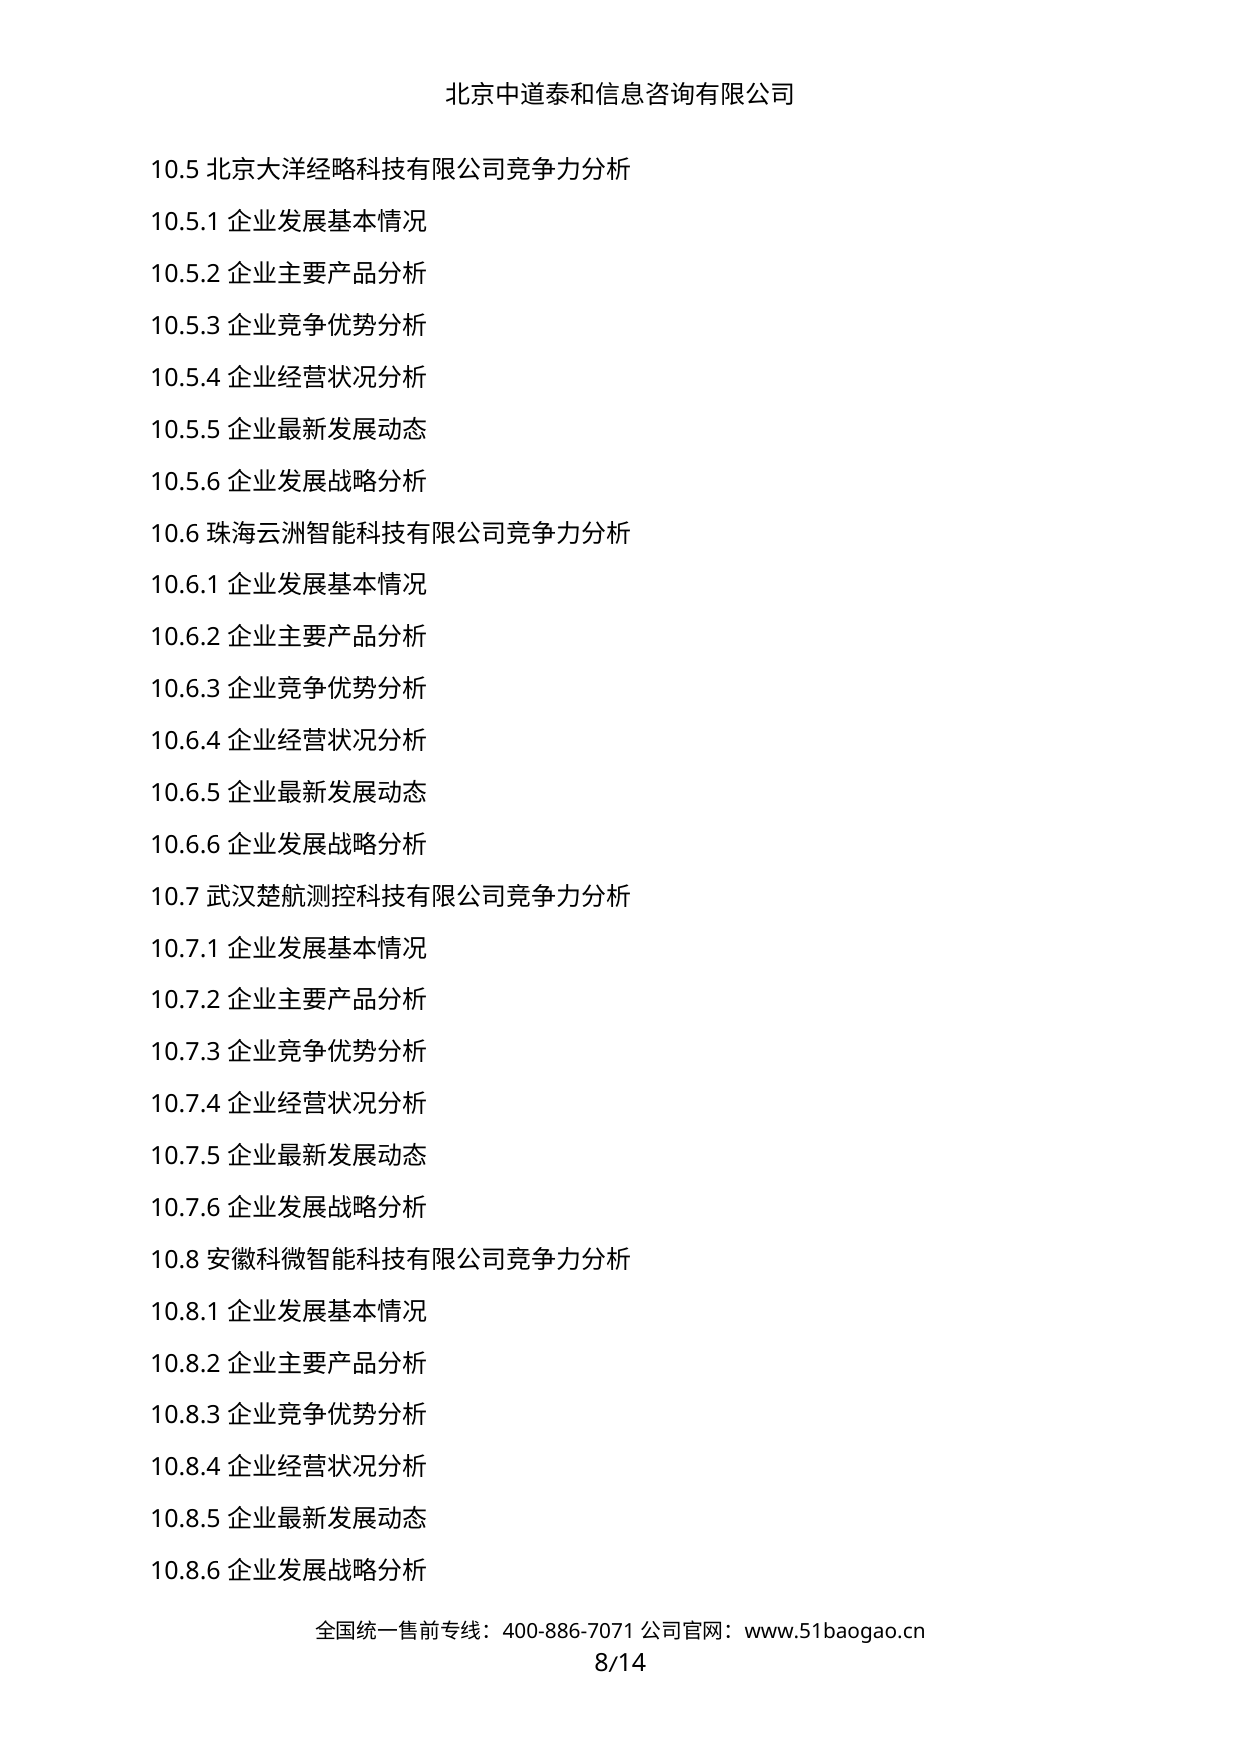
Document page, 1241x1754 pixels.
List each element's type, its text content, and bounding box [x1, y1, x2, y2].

text 10.6.2 企业主要产品分析 [150, 617, 1090, 653]
text 10.8.4 企业经营状况分析 [150, 1447, 1090, 1483]
text 10.5.2 企业主要产品分析 [150, 254, 1090, 290]
text 10.7.2 企业主要产品分析 [150, 980, 1090, 1016]
text 10.7 武汉楚航测控科技有限公司竞争力分析 [150, 876, 1090, 912]
text 10.5.3 企业竞争优势分析 [150, 306, 1090, 342]
text 10.8 安徽科微智能科技有限公司竞争力分析 [150, 1239, 1090, 1276]
text 10.8.6 企业发展战略分析 [150, 1551, 1090, 1587]
text 10.5.1 企业发展基本情况 [150, 202, 1090, 238]
text 10.7.3 企业竞争优势分析 [150, 1032, 1090, 1068]
text 10.5.4 企业经营状况分析 [150, 357, 1090, 394]
text 10.5.6 企业发展战略分析 [150, 461, 1090, 497]
text 10.6.5 企业最新发展动态 [150, 772, 1090, 809]
text 10.6.4 企业经营状况分析 [150, 721, 1090, 757]
text 10.5 北京大洋经略科技有限公司竞争力分析 [150, 150, 1090, 186]
text 10.6.1 企业发展基本情况 [150, 565, 1090, 601]
text 10.7.6 企业发展战略分析 [150, 1187, 1090, 1224]
text 10.6.6 企业发展战略分析 [150, 824, 1090, 861]
text 10.7.5 企业最新发展动态 [150, 1136, 1090, 1172]
text 10.5.5 企业最新发展动态 [150, 409, 1090, 446]
text 10.6 珠海云洲智能科技有限公司竞争力分析 [150, 513, 1090, 549]
text 10.8.5 企业最新发展动态 [150, 1499, 1090, 1535]
text 10.6.3 企业竞争优势分析 [150, 669, 1090, 705]
text 10.7.1 企业发展基本情况 [150, 928, 1090, 964]
text 10.8.2 企业主要产品分析 [150, 1343, 1090, 1379]
text 10.8.1 企业发展基本情况 [150, 1291, 1090, 1327]
text 10.8.3 企业竞争优势分析 [150, 1395, 1090, 1431]
text 10.7.4 企业经营状况分析 [150, 1084, 1090, 1120]
